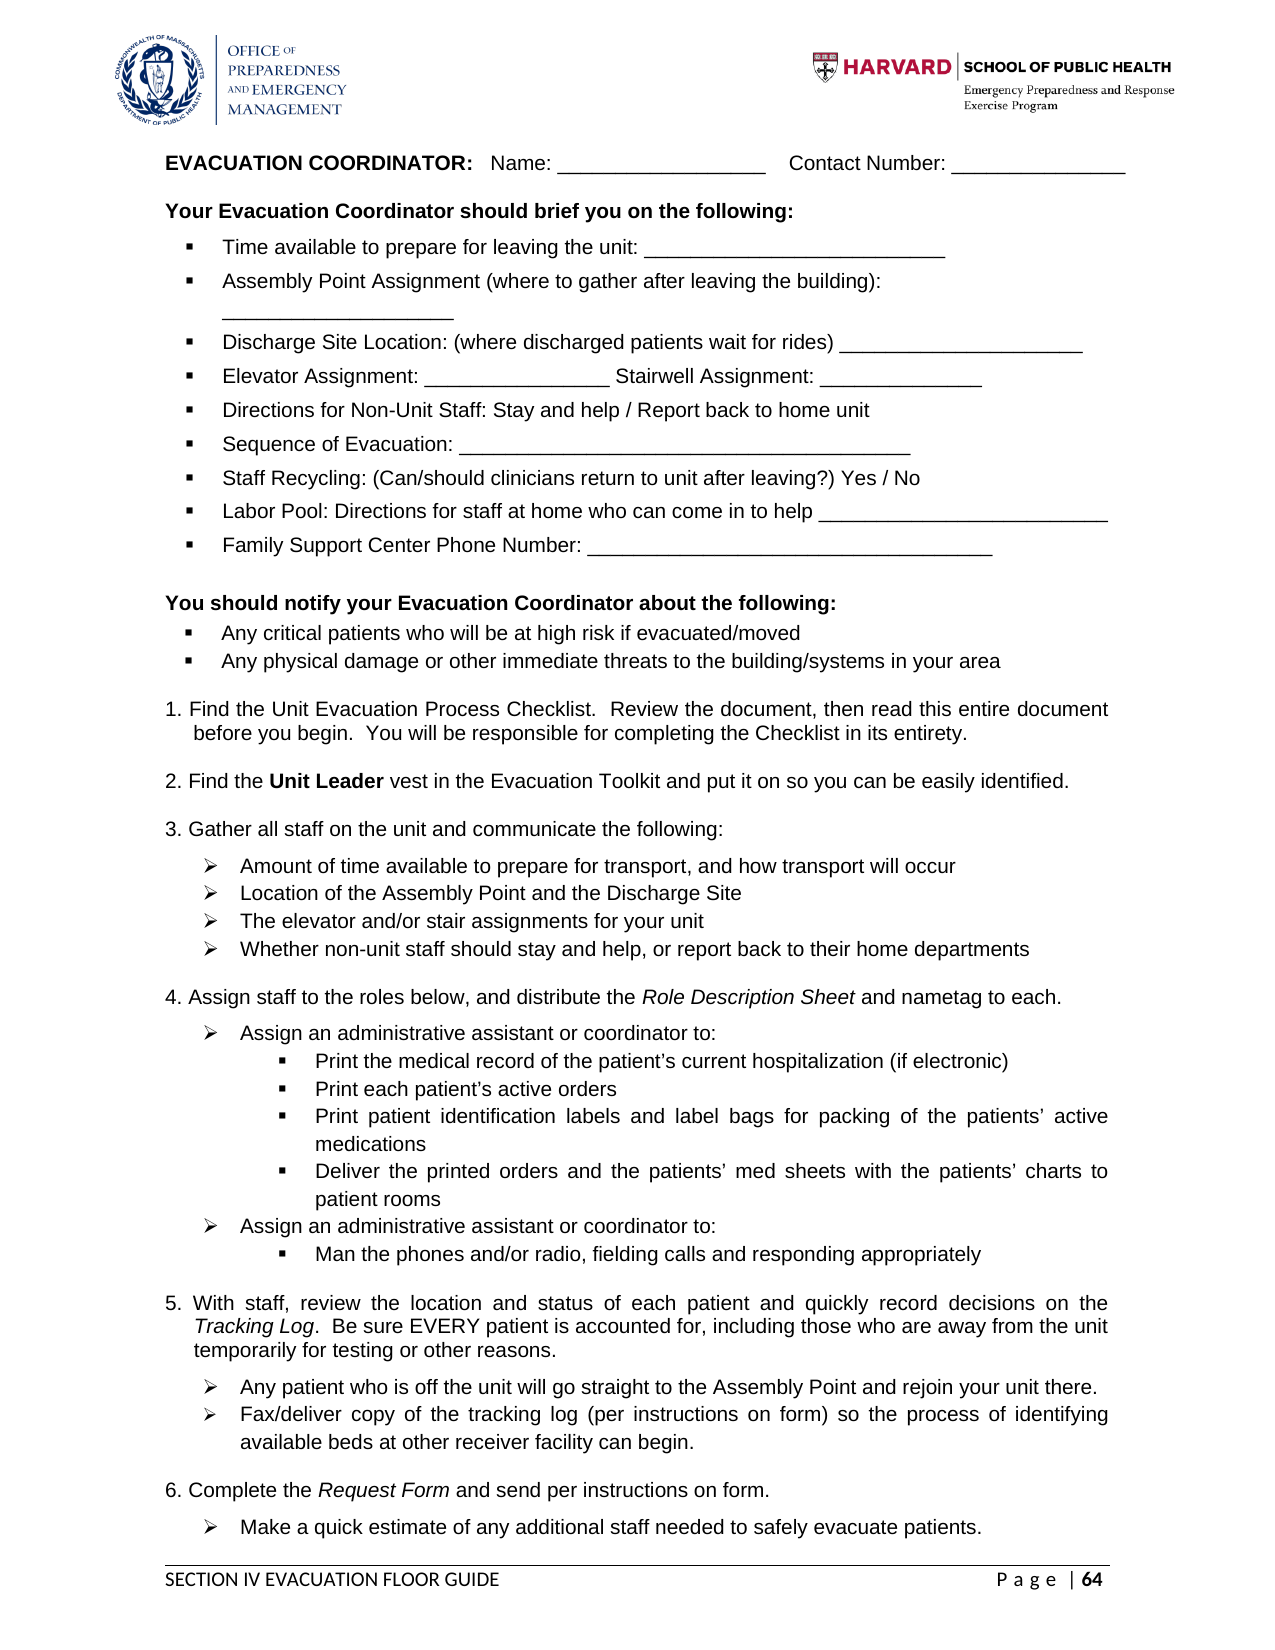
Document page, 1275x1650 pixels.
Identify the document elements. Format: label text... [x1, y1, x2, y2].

list Man the phones and/or radio, fielding calls and responding appropriately [277, 1242, 1110, 1266]
text 2. Find the Unit Leader vest in the Evacuation Toolkit and put it on so you can be easily identified. [165, 769, 1110, 793]
list Sequence of Evacuation: _______________________________________ [184, 432, 1110, 456]
list Any critical patients who will be at high risk if evacuated/moved [184, 621, 1110, 645]
text You should notify your Evacuation Coordinator about the following: [165, 591, 1110, 615]
list Directions for Non-Unit Staff: Stay and help / Report back to home unit [184, 398, 1110, 422]
text 1. Find the Unit Evacuation Process Checklist. Review the document, then read this entire document before you begin. You will be responsible for completing the Checklist in its entirety. [165, 697, 1110, 745]
list Whether non-unit staff should stay and help, or report back to their home departments [202, 936, 1110, 960]
text EVACUATION COORDINATOR: Name: __________________ Contact Number: _______________ [165, 151, 1131, 174]
list Print patient identification labels and label bags for packing of the patients’ active medications [277, 1104, 1110, 1156]
list Discharge Site Location: (where discharged patients wait for rides) _____________________ [184, 330, 1110, 354]
list Assign an administrative assistant or coordinator to: [202, 1214, 1110, 1238]
list Labor Pool: Directions for staff at home who can come in to help _________________________ [184, 499, 1110, 523]
text 3. Gather all staff on the unit and communicate the following: [165, 817, 1110, 841]
list Any physical damage or other immediate threats to the building/systems in your area [184, 649, 1110, 673]
list Any patient who is off the unit will go straight to the Assembly Point and rejoin your unit there. [202, 1375, 1110, 1399]
list Fax/deliver copy of the tracking log (per instructions on form) so the process of identifying available beds at other receiver facility can begin. [202, 1402, 1110, 1454]
list Family Support Center Phone Number: ___________________________________ [184, 533, 1110, 557]
text 4. Assign staff to the roles below, and distribute the Role Description Sheet and nametag to each. [165, 985, 1110, 1009]
list Print the medical record of the patient’s current hospitalization (if electronic) [277, 1049, 1110, 1073]
list Location of the Assembly Point and the Discharge Site [202, 881, 1110, 905]
list Print each patient’s active orders [277, 1076, 1110, 1101]
list Assign an administrative assistant or coordinator to: [202, 1021, 1110, 1045]
text Your Evacuation Coordinator should brief you on the following: [165, 198, 1110, 222]
list Elevator Assignment: ________________ Stairwell Assignment: ______________ [184, 364, 1110, 388]
picture [115, 35, 347, 125]
picture [751, 20, 1231, 141]
list The elevator and/or stair assignments for your unit [202, 909, 1110, 933]
text 6. Complete the Request Form and send per instructions on form. [165, 1478, 1110, 1502]
list Deliver the printed orders and the patients’ med sheets with the patients’ charts to patient rooms [277, 1159, 1110, 1211]
list Time available to prepare for leaving the unit: __________________________ [184, 235, 1110, 259]
list Make a quick estimate of any additional staff needed to safely evacuate patients. [202, 1514, 1110, 1539]
text 5. With staff, review the location and status of each patient and quickly record decisions on the Tracking Log. Be sure EVERY patient is accounted for, including those who are away from the unit temporarily for testing or other reasons. [165, 1290, 1110, 1362]
list Amount of time available to prepare for transport, and how transport will occur [202, 853, 1110, 878]
list Assembly Point Assignment (where to gather after leaving the building): ____________________ [184, 269, 1110, 320]
list Staff Recycling: (Can/should clinicians return to unit after leaving?) Yes / No [184, 466, 1110, 489]
